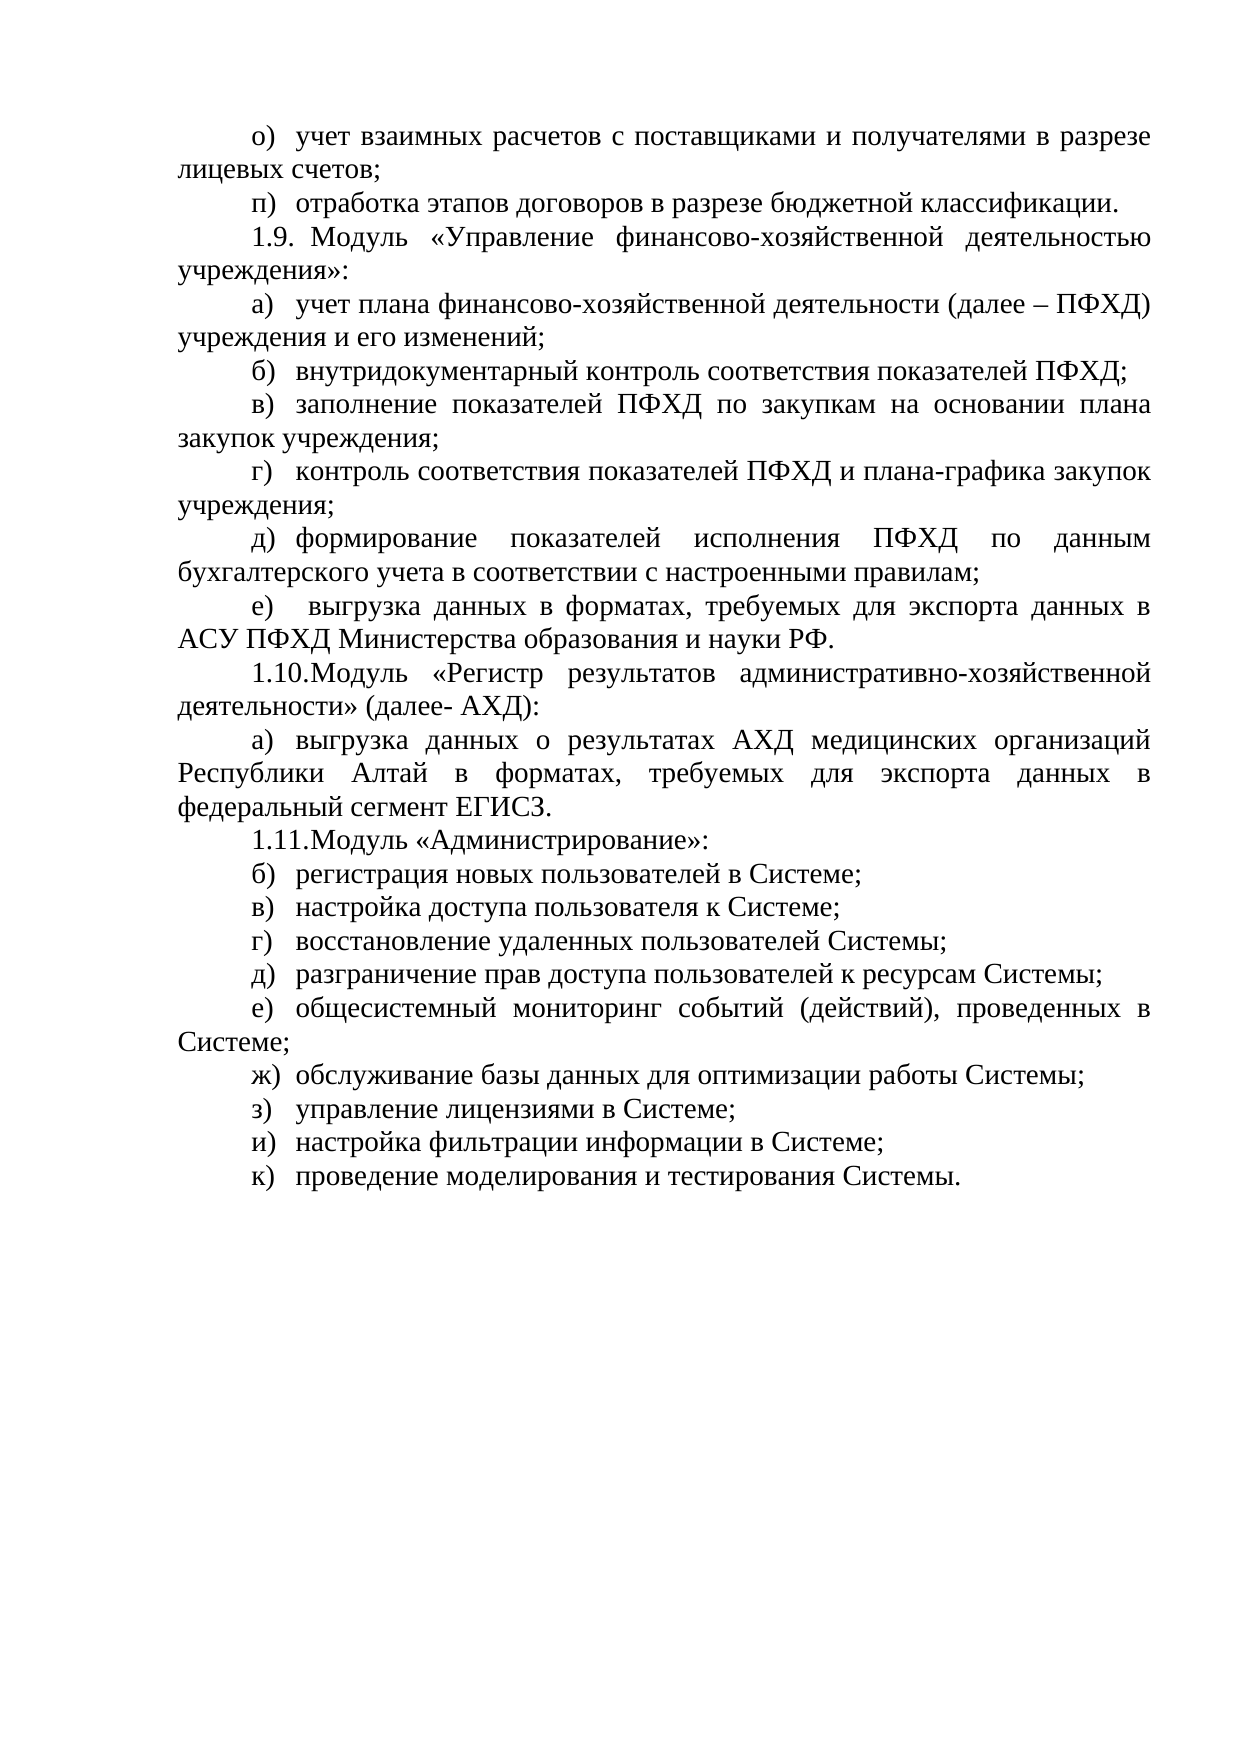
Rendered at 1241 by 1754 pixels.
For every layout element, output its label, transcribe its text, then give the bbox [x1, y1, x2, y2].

list учет взаимных расчетов с поставщиками и получателями в разрезе лицевых счетов; [177, 118, 1152, 185]
list заполнение показателей ПФХД по закупкам на основании плана закупок учреждения; [177, 386, 1152, 453]
list выгрузка данных в форматах, требуемых для экспорта данных в АСУ ПФХД Министерства образования и науки РФ. [177, 588, 1152, 655]
list регистрация новых пользователей в Системе; [177, 856, 1152, 889]
list настройка фильтрации информации в Системе; [177, 1124, 1152, 1158]
list контроль соответствия показателей ПФХД и плана-графика закупок учреждения; [177, 453, 1152, 521]
list восстановление удаленных пользователей Системы; [177, 923, 1152, 957]
list выгрузка данных о результатах АХД медицинских организаций Республики Алтай в форматах, требуемых для экспорта данных в федеральный сегмент ЕГИСЗ. [177, 722, 1152, 822]
list Модуль «Управление финансово-хозяйственной деятельностью учреждения»: [177, 219, 1152, 286]
list разграничение прав доступа пользователей к ресурсам Системы; [177, 957, 1152, 990]
list проведение моделирования и тестирования Системы. [177, 1158, 1152, 1191]
list настройка доступа пользователя к Системе; [177, 889, 1152, 923]
list формирование показателей исполнения ПФХД по данным бухгалтерского учета в соответствии с настроенными правилам; [177, 521, 1152, 588]
list управление лицензиями в Системе; [177, 1091, 1152, 1124]
list обслуживание базы данных для оптимизации работы Системы; [177, 1057, 1152, 1091]
list Модуль «Администрирование»: [177, 822, 1152, 856]
list внутридокументарный контроль соответствия показателей ПФХД; [177, 353, 1152, 386]
list отработка этапов договоров в разрезе бюджетной классификации. [177, 185, 1152, 219]
list Модуль «Регистр результатов административно-хозяйственной деятельности» (далее- АХД): [177, 655, 1152, 722]
list общесистемный мониторинг событий (действий), проведенных в Системе; [177, 990, 1152, 1057]
list учет плана финансово-хозяйственной деятельности (далее – ПФХД) учреждения и его изменений; [177, 286, 1152, 353]
